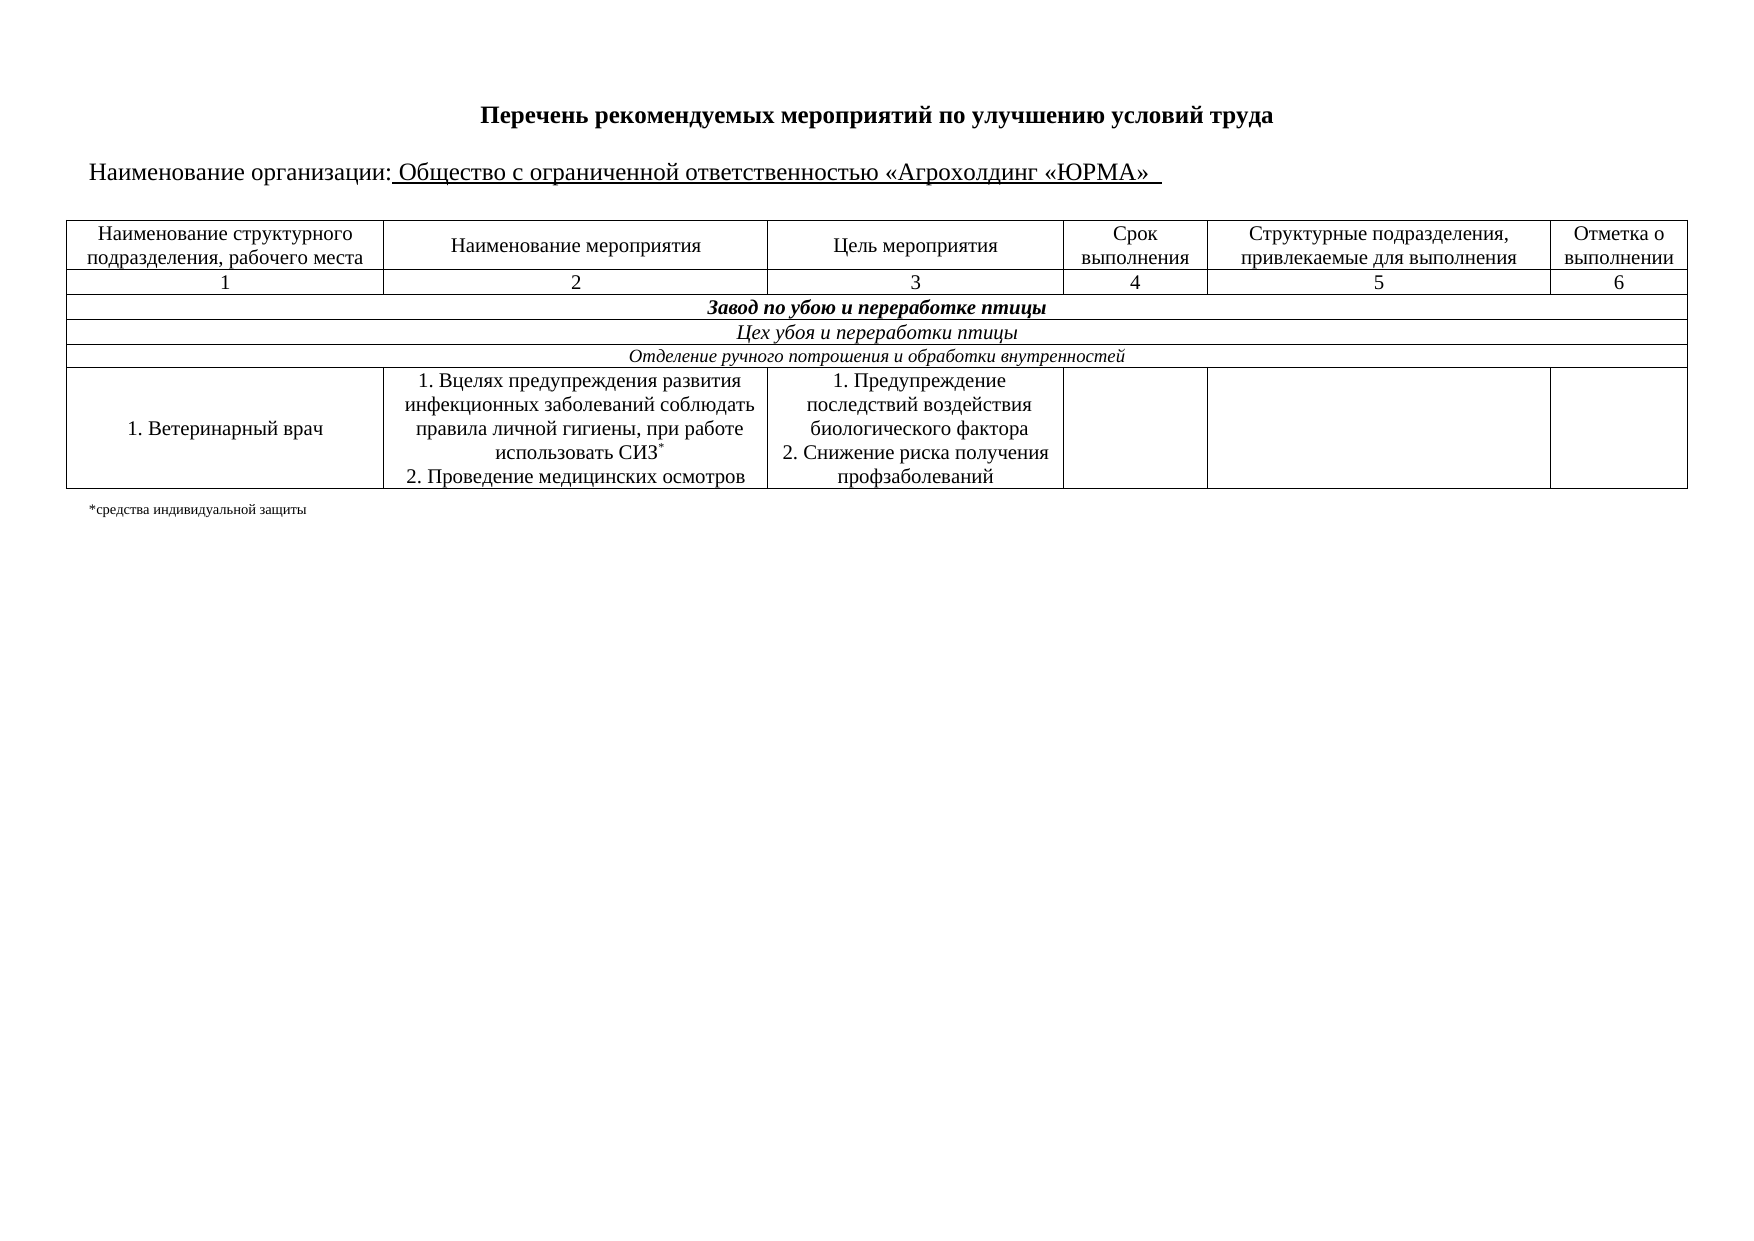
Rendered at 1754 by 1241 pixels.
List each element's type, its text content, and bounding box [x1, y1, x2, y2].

text Наименование организации: [89, 157, 1665, 186]
table_cell 2 [384, 270, 767, 294]
text *средства индивидуальной защиты [89, 489, 1665, 518]
table_cell 1. Предупреждение последствий воздействия биологического фактора 2. Снижение риска получения профзаболеваний [768, 368, 1063, 488]
table_cell [1064, 368, 1207, 488]
table_cell 6 [1551, 270, 1687, 294]
table_header Наименование мероприятия [384, 221, 767, 269]
table_cell Цех убоя и переработки птицы [67, 320, 1687, 344]
table_cell 1 [67, 270, 383, 294]
table_header Срок выполнения [1064, 221, 1207, 269]
table_header Структурные подразделения, привлекаемые для выполнения [1208, 221, 1550, 269]
table_header Наименование структурного подразделения, рабочего места [67, 221, 383, 269]
table_cell Отделение ручного потрошения и обработки внутренностей [67, 345, 1687, 367]
table_cell 4 [1064, 270, 1207, 294]
text Перечень рекомендуемых мероприятий по улучшению условий труда [89, 100, 1665, 129]
table_cell 1. Вцелях предупреждения развития инфекционных заболеваний соблюдать правила личной гигиены, при работе использовать СИЗ* 2. Проведение медицинских осмотров [384, 368, 767, 488]
table_cell 3 [768, 270, 1063, 294]
table_cell [1208, 368, 1550, 488]
table_cell 5 [1208, 270, 1550, 294]
table_header Цель мероприятия [768, 221, 1063, 269]
table_cell 1. Ветеринарный врач [67, 368, 383, 488]
table_header Отметка о выполнении [1551, 221, 1687, 269]
table_cell Завод по убою и переработке птицы [67, 295, 1687, 319]
table_cell [1551, 368, 1687, 488]
